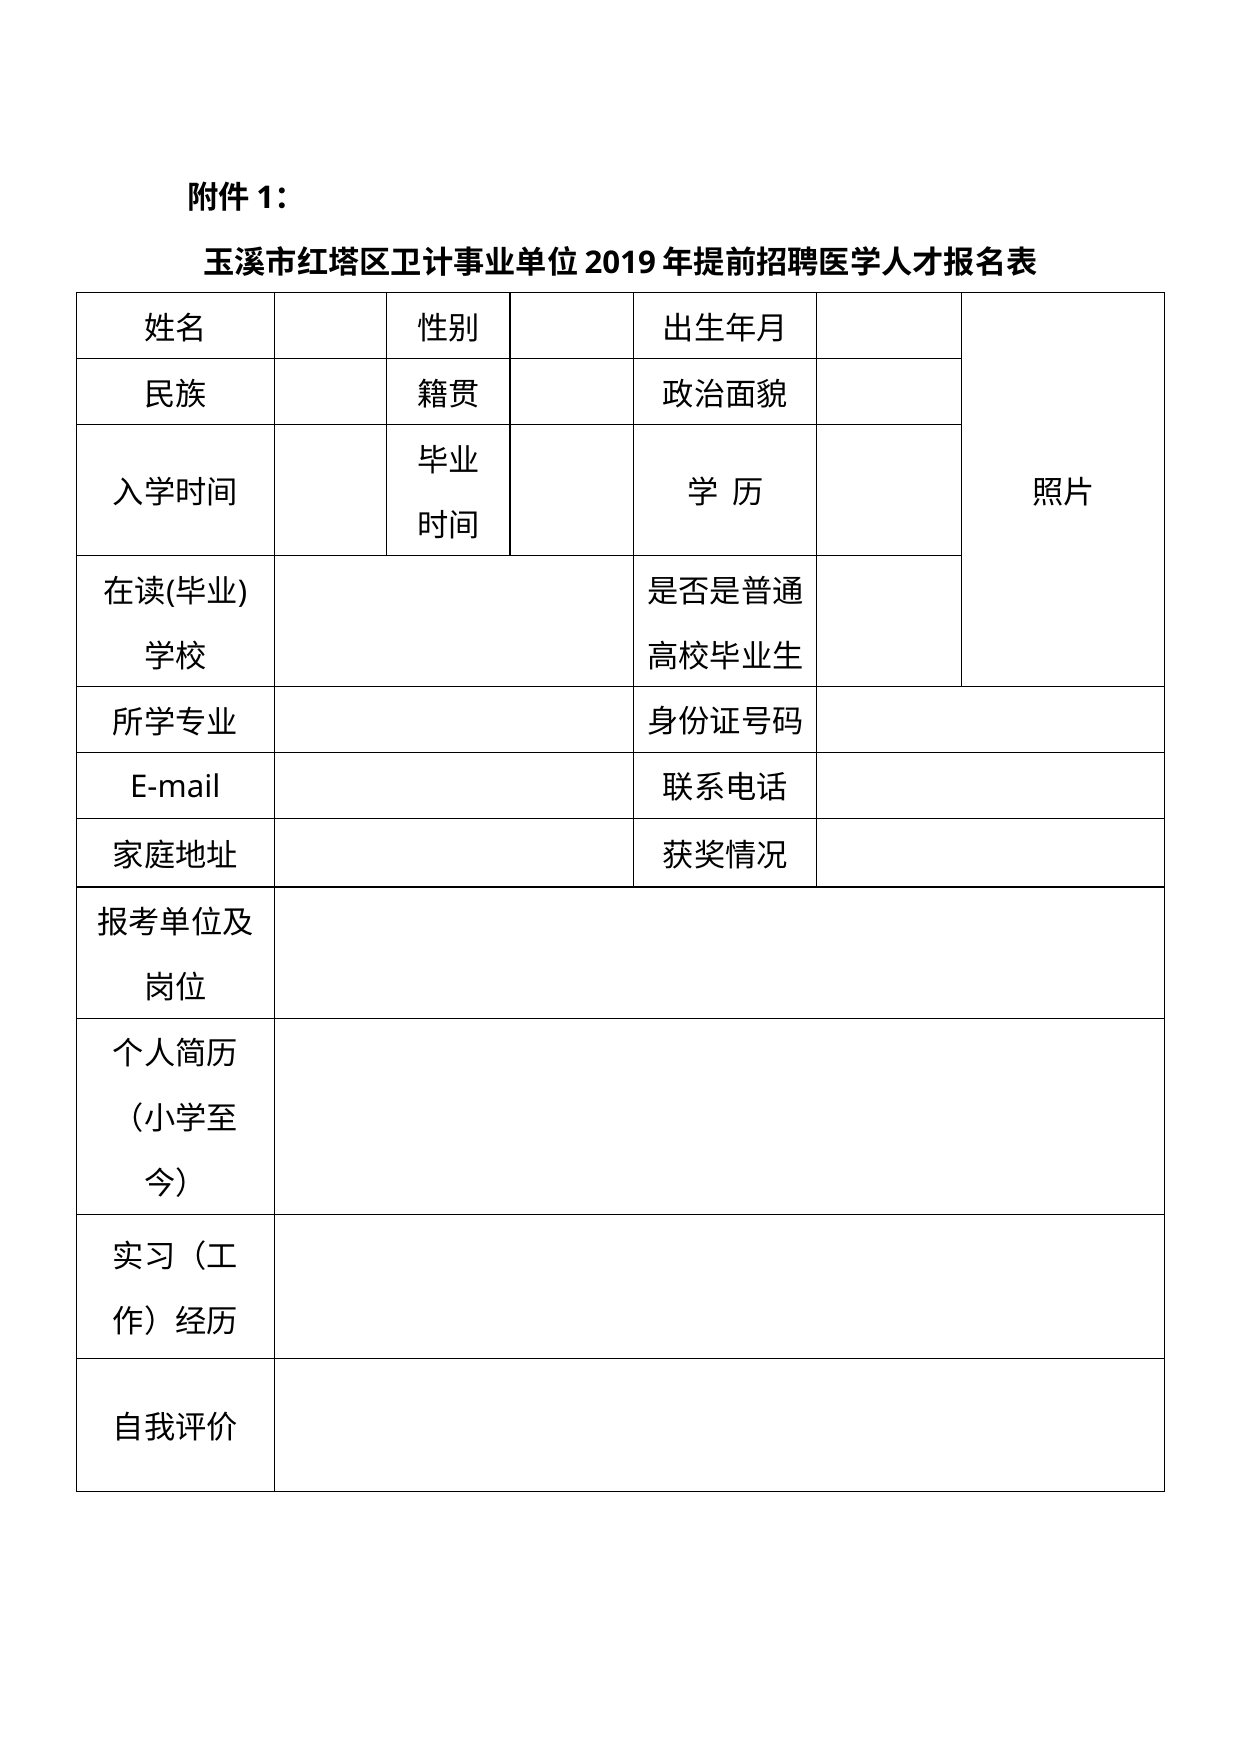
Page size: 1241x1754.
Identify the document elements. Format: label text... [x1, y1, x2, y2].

table_cell [275, 687, 633, 752]
table_cell [275, 888, 1164, 1017]
table_header 照片 [962, 293, 1164, 686]
table_cell [511, 359, 633, 424]
table_cell [275, 1019, 1164, 1213]
table_cell [817, 359, 961, 424]
table_header 出生年月 [634, 293, 816, 358]
table_cell [275, 556, 633, 686]
table_cell [817, 425, 961, 555]
table_cell 自我评价 [77, 1359, 274, 1491]
table_cell 在读(毕业) 学校 [77, 556, 274, 686]
table_cell [511, 425, 633, 555]
table_header [511, 293, 633, 358]
table_cell 所学专业 [77, 687, 274, 752]
table_cell [275, 359, 386, 424]
table_cell 身份证号码 [634, 687, 816, 752]
table_cell [817, 819, 1164, 886]
table_cell [275, 819, 633, 886]
table_cell 联系电话 [634, 753, 816, 818]
table_cell 籍贯 [387, 359, 509, 424]
table_cell 个人简历（小学至今） [77, 1019, 274, 1213]
table_cell 实习（工作）经历 [77, 1215, 274, 1358]
table_cell 获奖情况 [634, 819, 816, 886]
table_cell [817, 556, 961, 686]
table_cell 政治面貌 [634, 359, 816, 424]
table_cell E-mail [77, 753, 274, 818]
table_header [817, 293, 961, 358]
table_cell 学 历 [634, 425, 816, 555]
table_header [275, 293, 386, 358]
text 附件1： [187, 162, 1053, 227]
table_cell 家庭地址 [77, 819, 274, 886]
table_cell 民族 [77, 359, 274, 424]
table_header 姓名 [77, 293, 274, 358]
table_cell [817, 687, 1164, 752]
text 玉溪市红塔区卫计事业单位2019年提前招聘医学人才报名表 [187, 227, 1053, 292]
table_cell 报考单位及岗位 [77, 888, 274, 1017]
table_header 性别 [387, 293, 509, 358]
table_cell [275, 1215, 1164, 1358]
table_cell 毕业 时间 [387, 425, 509, 555]
table_cell [275, 1359, 1164, 1491]
table_cell [275, 753, 633, 818]
table_cell 入学时间 [77, 425, 274, 555]
table_cell 是否是普通高校毕业生 [634, 556, 816, 686]
table_cell [817, 753, 1164, 818]
table_cell [275, 425, 386, 555]
